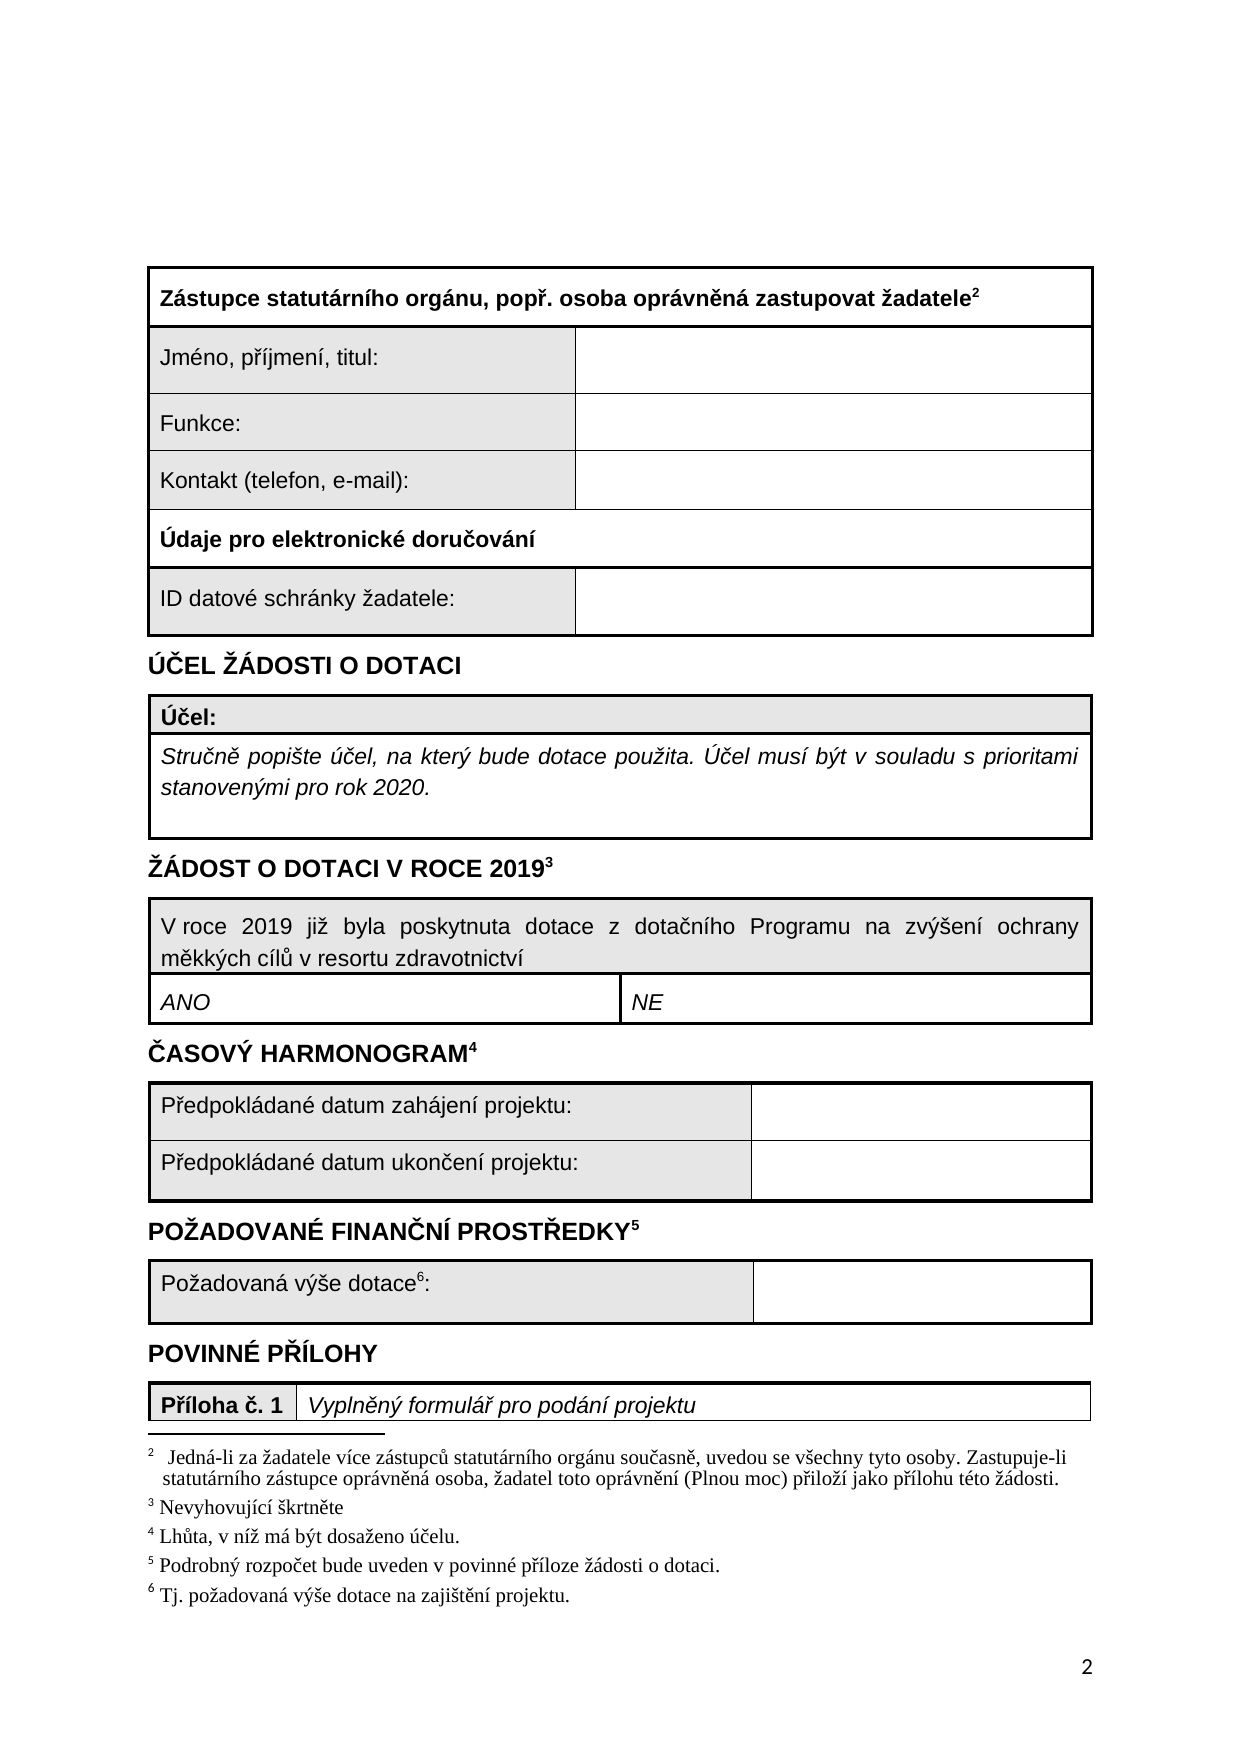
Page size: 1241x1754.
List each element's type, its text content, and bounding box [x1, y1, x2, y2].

text ÚČEL Žádosti O DOTACI [148, 650, 1092, 681]
table_cell Kontakt (telefon, e-mail): [150, 451, 575, 509]
table_cell [576, 394, 1091, 450]
table_header Předpokládané datum zahájení projektu: [151, 1085, 751, 1140]
table_header V roce 2019 již byla poskytnuta dotace z dotačního Programu na zvýšení ochrany měkkých cílů v resortu zdravotnictví [151, 900, 1090, 972]
table_cell Zástupce statutárního orgánu, popř. osoba oprávněná zastupovat žadatele [150, 269, 1091, 325]
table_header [297, 1385, 1090, 1420]
table_cell Stručně popište účel, na který bude dotace použita. Účel musí být v souladu s prioritami stanovenými pro rok 2020. [151, 735, 1090, 837]
table_header [752, 1085, 1090, 1140]
table_header Požadovaná výše dotace: [151, 1262, 753, 1322]
table_cell Předpokládané datum ukončení projektu: [151, 1141, 751, 1199]
table_cell Jméno, příjmení, titul: [150, 328, 575, 393]
table_cell [576, 328, 1091, 393]
table_cell [576, 451, 1091, 509]
text Žádost O DOTACI V ROCE 2019 [148, 853, 1092, 884]
table_cell ID datové schránky žadatele: [150, 569, 575, 634]
table_cell NE [622, 975, 1090, 1022]
table_cell ANO [151, 975, 619, 1022]
table_header Příloha č. 1 [151, 1385, 296, 1420]
text ČASOVÝ HARMONOGRAM [148, 1038, 1092, 1069]
text POVINNÉ PŘÍLOHY [148, 1338, 1092, 1369]
text Požadované Finanční Prostředky [148, 1215, 1092, 1246]
table_cell [752, 1141, 1090, 1199]
table_header Účel: [151, 697, 1090, 732]
table_cell [576, 569, 1091, 634]
table_cell Funkce: [150, 394, 575, 450]
table_header [754, 1262, 1090, 1322]
table_cell Údaje pro elektronické doručování [150, 510, 1091, 566]
